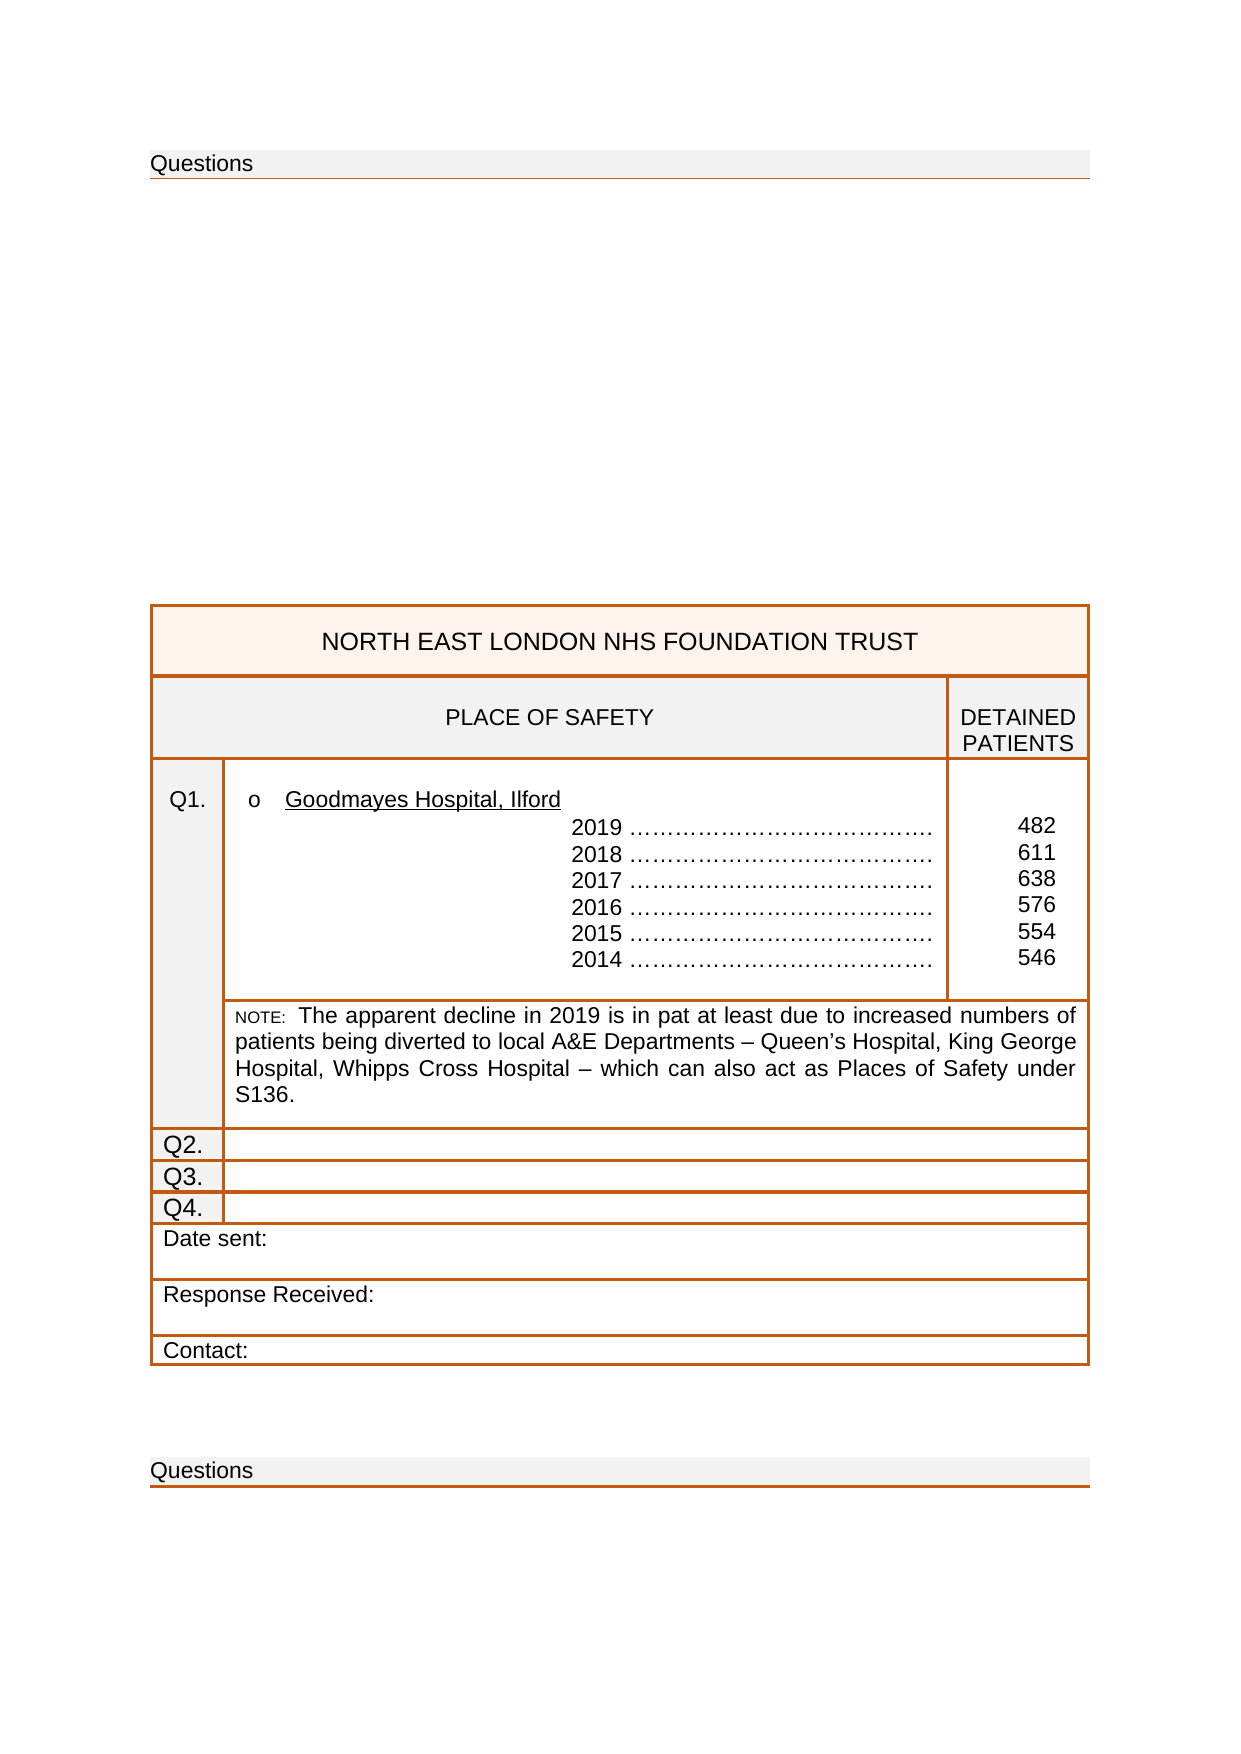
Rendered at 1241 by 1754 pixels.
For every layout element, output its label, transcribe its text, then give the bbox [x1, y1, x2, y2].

table_cell Q4. [153, 1194, 222, 1222]
table_cell Date sent: [153, 1225, 1087, 1278]
table_cell NOTE: The apparent decline in 2019 is in pat at least due to increased numbers of patients being diverted to local A&E Departments – Queen’s Hospital, King George Hospital, Whipps Cross Hospital – which can also act as Places of Safety under S136. [225, 1002, 1087, 1127]
table_cell Q3. [153, 1162, 222, 1190]
table_header NORTH EAST LONDON NHS FOUNDATION TRUST [153, 607, 1087, 674]
table_cell Q2. [153, 1130, 222, 1158]
table_cell [225, 1130, 1087, 1158]
table_cell [225, 1194, 1087, 1222]
table_cell DETAINED PATIENTS [949, 678, 1087, 757]
table_cell Contact: [153, 1337, 1087, 1363]
table_cell PLACE OF SAFETY [153, 678, 946, 757]
table_cell 482 611 638 576 554 546 [949, 760, 1087, 999]
text Questions [150, 1457, 1090, 1485]
table_cell [225, 1162, 1087, 1190]
table_cell Q1. [153, 760, 222, 1127]
text Questions [150, 150, 1090, 178]
table_cell Response Received: [153, 1281, 1087, 1334]
table_cell Goodmayes Hospital, Ilford 2019 …………………………………. 2018 …………………………………. 2017 …………………………………. 2016 …………………………………. 2015 …………………………………. 2014 …………………………………. [225, 760, 946, 999]
